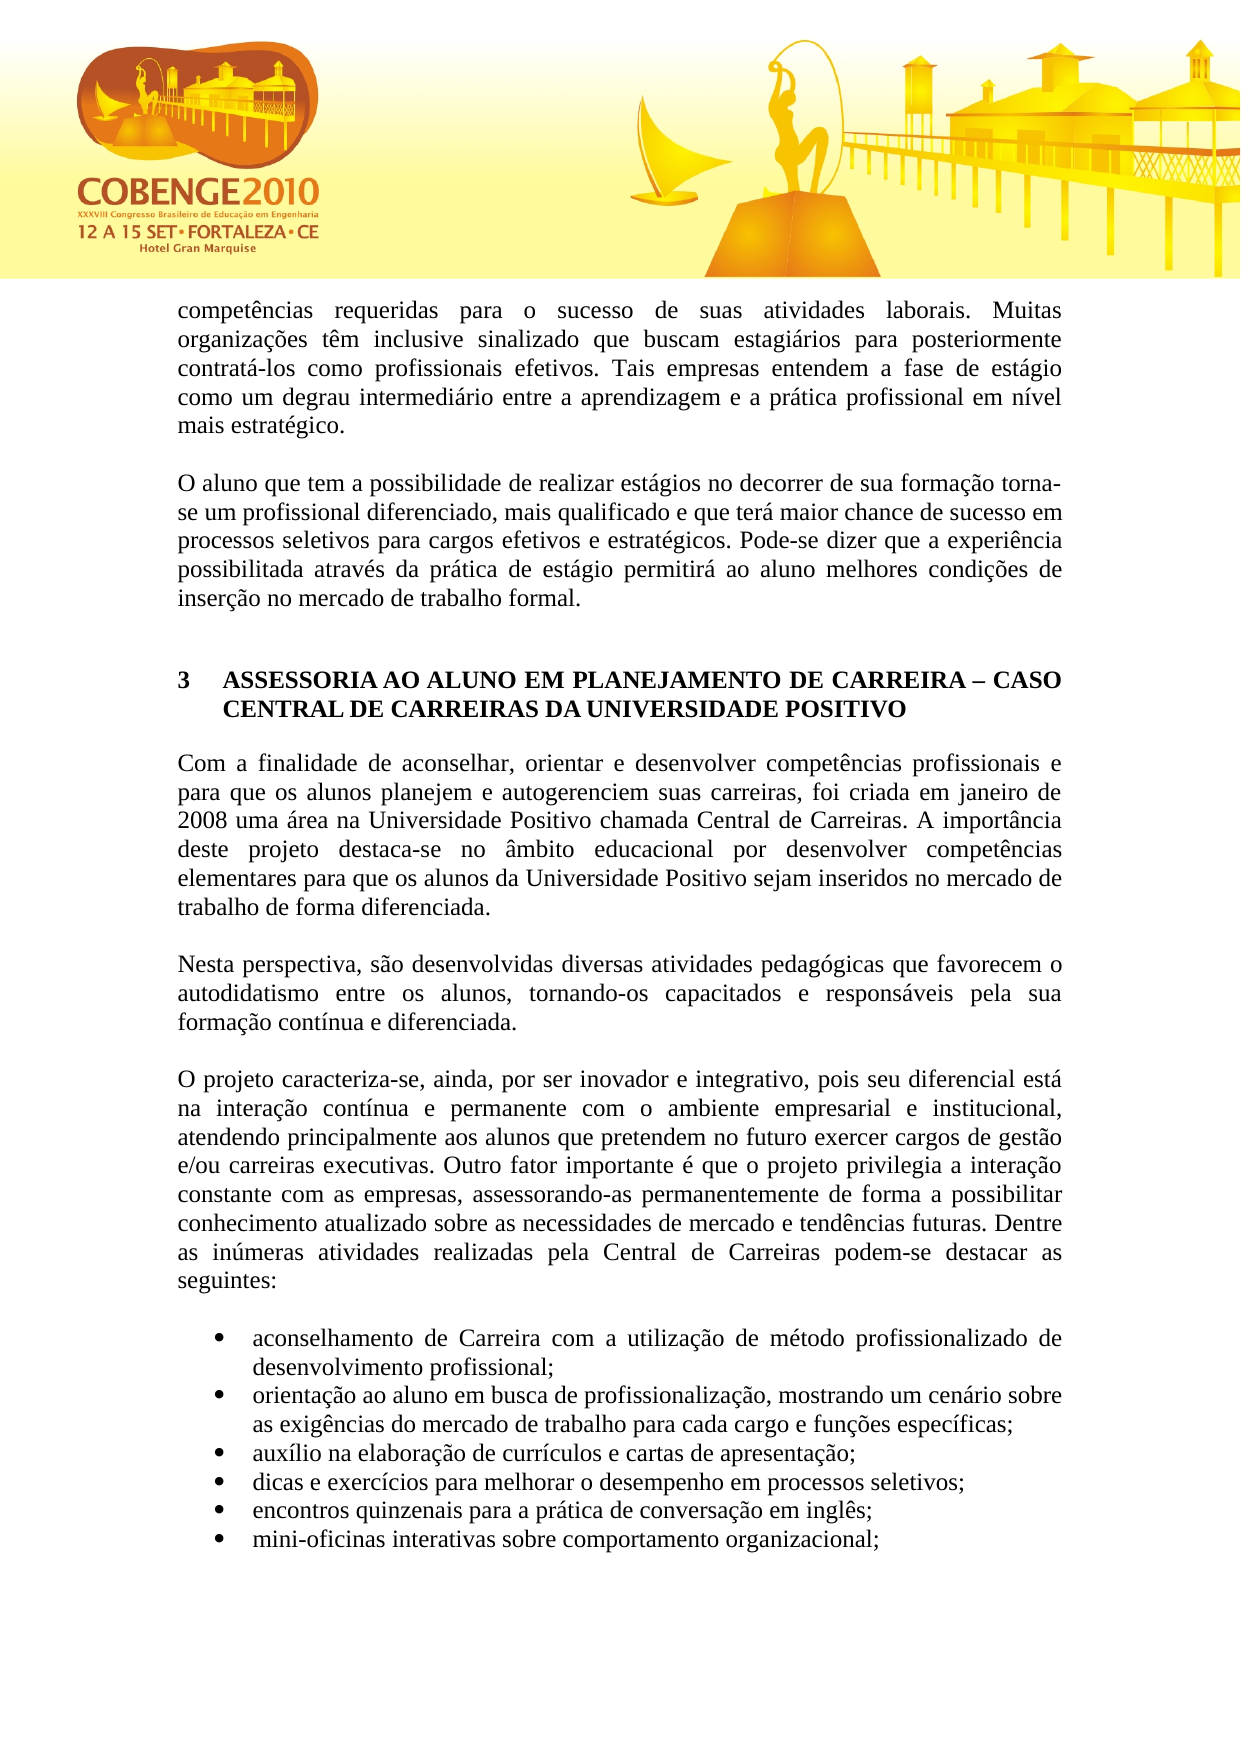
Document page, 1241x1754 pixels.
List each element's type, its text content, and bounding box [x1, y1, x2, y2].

picture [0, 10, 1241, 279]
subtitle Assessoria ao aluno em Planejamento de Carreira – Caso Central de Carreiras DA Universidade Positivo [177, 665, 1063, 723]
list auxílio na elaboração de currículos e cartas de apresentação; [215, 1438, 1063, 1467]
text O projeto caracteriza-se, ainda, por ser inovador e integrativo, pois seu diferencial está na interação contínua e permanente com o ambiente empresarial e institucional, atendendo principalmente aos alunos que pretendem no futuro exercer cargos de gestão e/ou carreiras executivas. Outro fator importante é que o projeto privilegia a interação constante com as empresas, assessorando-as permanentemente de forma a possibilitar conhecimento atualizado sobre as necessidades de mercado e tendências futuras. Dentre as inúmeras atividades realizadas pela Central de Carreiras podem-se destacar as seguintes: [177, 1064, 1063, 1294]
list aconselhamento de Carreira com a utilização de método profissionalizado de desenvolvimento profissional; [215, 1323, 1063, 1380]
list mini-oficinas interativas sobre comportamento organizacional; [215, 1524, 1063, 1553]
list encontros quinzenais para a prática de conversação em inglês; [215, 1495, 1063, 1524]
text O aluno que tem a possibilidade de realizar estágios no decorrer de sua formação torna-se um profissional diferenciado, mais qualificado e que terá maior chance de sucesso em processos seletivos para cargos efetivos e estratégicos. Pode-se dizer que a experiência possibilitada através da prática de estágio permitirá ao aluno melhores condições de inserção no mercado de trabalho formal. [177, 468, 1063, 612]
text Com a finalidade de aconselhar, orientar e desenvolver competências profissionais e para que os alunos planejem e autogerenciem suas carreiras, foi criada em janeiro de 2008 uma área na Universidade Positivo chamada Central de Carreiras. A importância deste projeto destaca-se no âmbito educacional por desenvolver competências elementares para que os alunos da Universidade Positivo sejam inseridos no mercado de trabalho de forma diferenciada. [177, 748, 1063, 920]
text Nesta perspectiva, são desenvolvidas diversas atividades pedagógicas que favorecem o autodidatismo entre os alunos, tornando-os capacitados e responsáveis pela sua formação contínua e diferenciada. [177, 949, 1063, 1035]
list dicas e exercícios para melhorar o desempenho em processos seletivos; [215, 1467, 1063, 1495]
list orientação ao aluno em busca de profissionalização, mostrando um cenário sobre as exigências do mercado de trabalho para cada cargo e funções específicas; [215, 1380, 1063, 1438]
